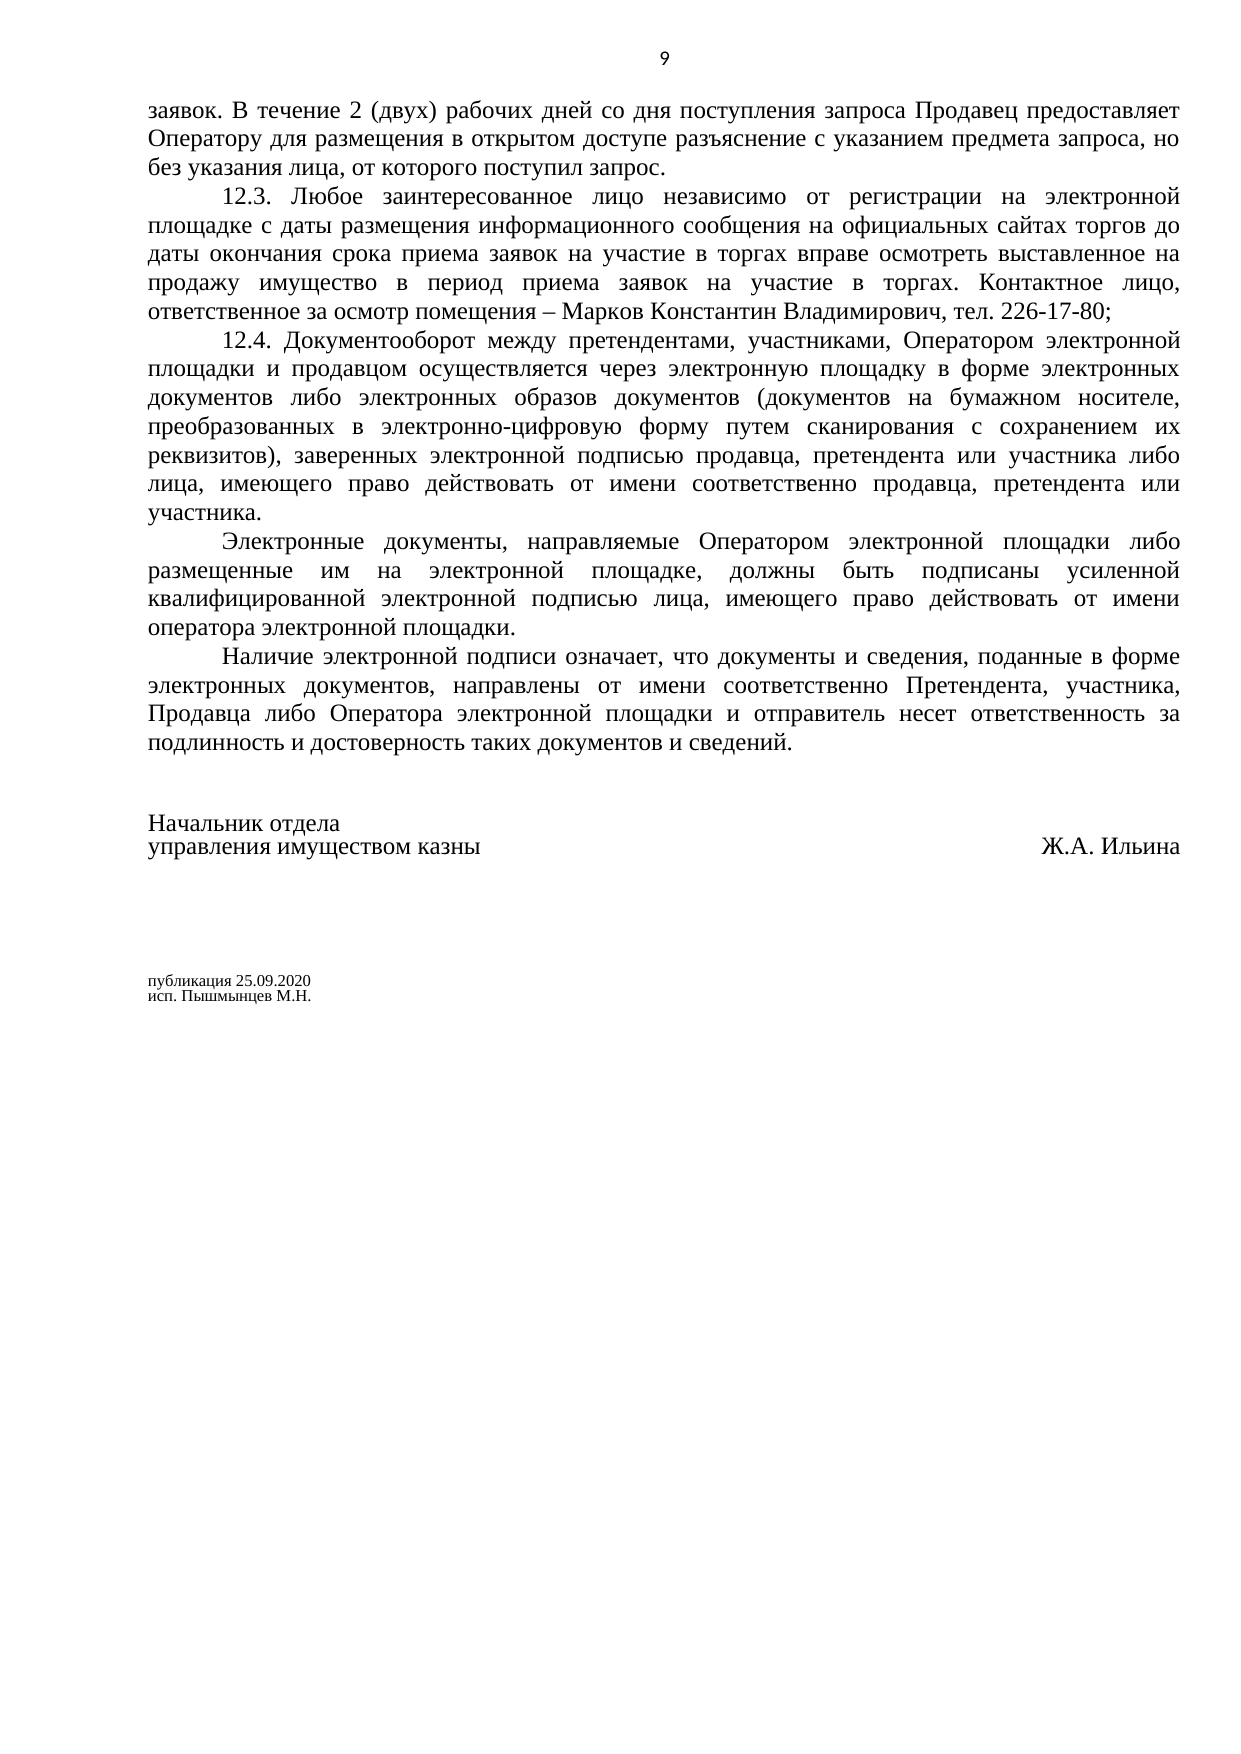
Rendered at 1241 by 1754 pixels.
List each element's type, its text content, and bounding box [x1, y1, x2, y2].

text исп. Пышмынцев М.Н. [148, 989, 1181, 1004]
text публикация 25.09.2020 [148, 974, 1181, 989]
text Наличие электронной подписи означает, что документы и сведения, поданные в форме электронных документов, направлены от имени соответственно Претендента, участника, Продавца либо Оператора электронной площадки и отправитель несет ответственность за подлинность и достоверность таких документов и сведений. [148, 641, 1181, 756]
text Начальник отдела [148, 813, 1181, 836]
text Электронные документы, направляемые Оператором электронной площадки либо размещенные им на электронной площадке, должны быть подписаны усиленной квалифицированной электронной подписью лица, имеющего право действовать от имени оператора электронной площадки. [148, 526, 1181, 641]
text 12.3. Любое заинтересованное лицо независимо от регистрации на электронной площадке с даты размещения информационного сообщения на официальных сайтах торгов до даты окончания срока приема заявок на участие в торгах вправе осмотреть выставленное на продажу имущество в период приема заявок на участие в торгах. Контактное лицо, ответственное за осмотр помещения – Марков Константин Владимирович, тел. 226-17-80; [148, 181, 1181, 325]
text управления имуществом казны Ж.А. Ильина [148, 836, 1181, 859]
text 12.4. Документооборот между претендентами, участниками, Оператором электронной площадки и продавцом осуществляется через электронную площадку в форме электронных документов либо электронных образов документов (документов на бумажном носителе, преобразованных в электронно-цифровую форму путем сканирования с сохранением их реквизитов), заверенных электронной подписью продавца, претендента или участника либо лица, имеющего право действовать от имени соответственно продавца, претендента или участника. [148, 325, 1181, 526]
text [148, 95, 1181, 181]
